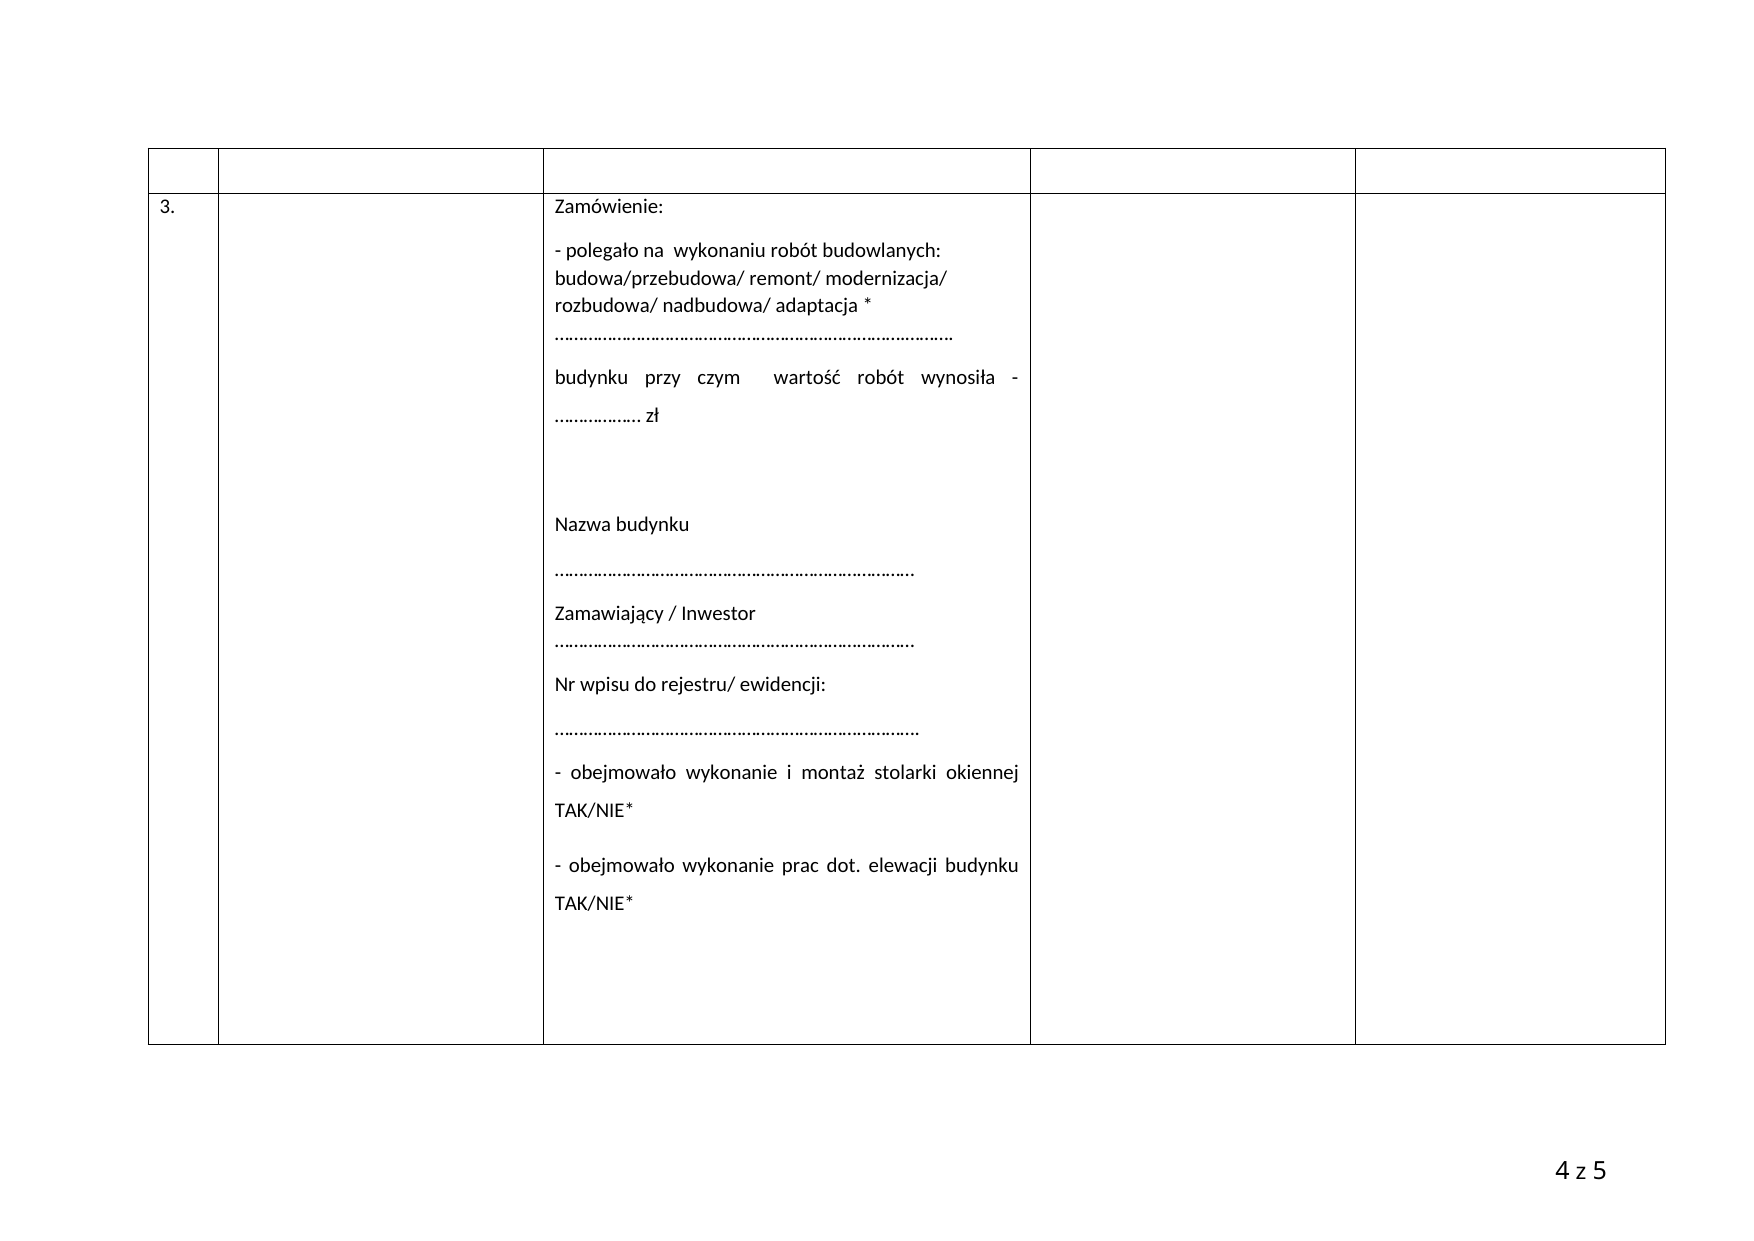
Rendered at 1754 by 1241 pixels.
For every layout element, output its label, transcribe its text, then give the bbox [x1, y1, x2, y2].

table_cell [544, 149, 1030, 193]
table_cell [219, 194, 543, 1044]
table_cell 3. [149, 194, 218, 1044]
table_cell [1031, 194, 1355, 1044]
table_cell [1031, 149, 1355, 193]
table_cell 2. [149, 149, 218, 193]
table_cell [219, 149, 543, 193]
table_cell [1356, 194, 1665, 1044]
table_cell [1356, 149, 1665, 193]
